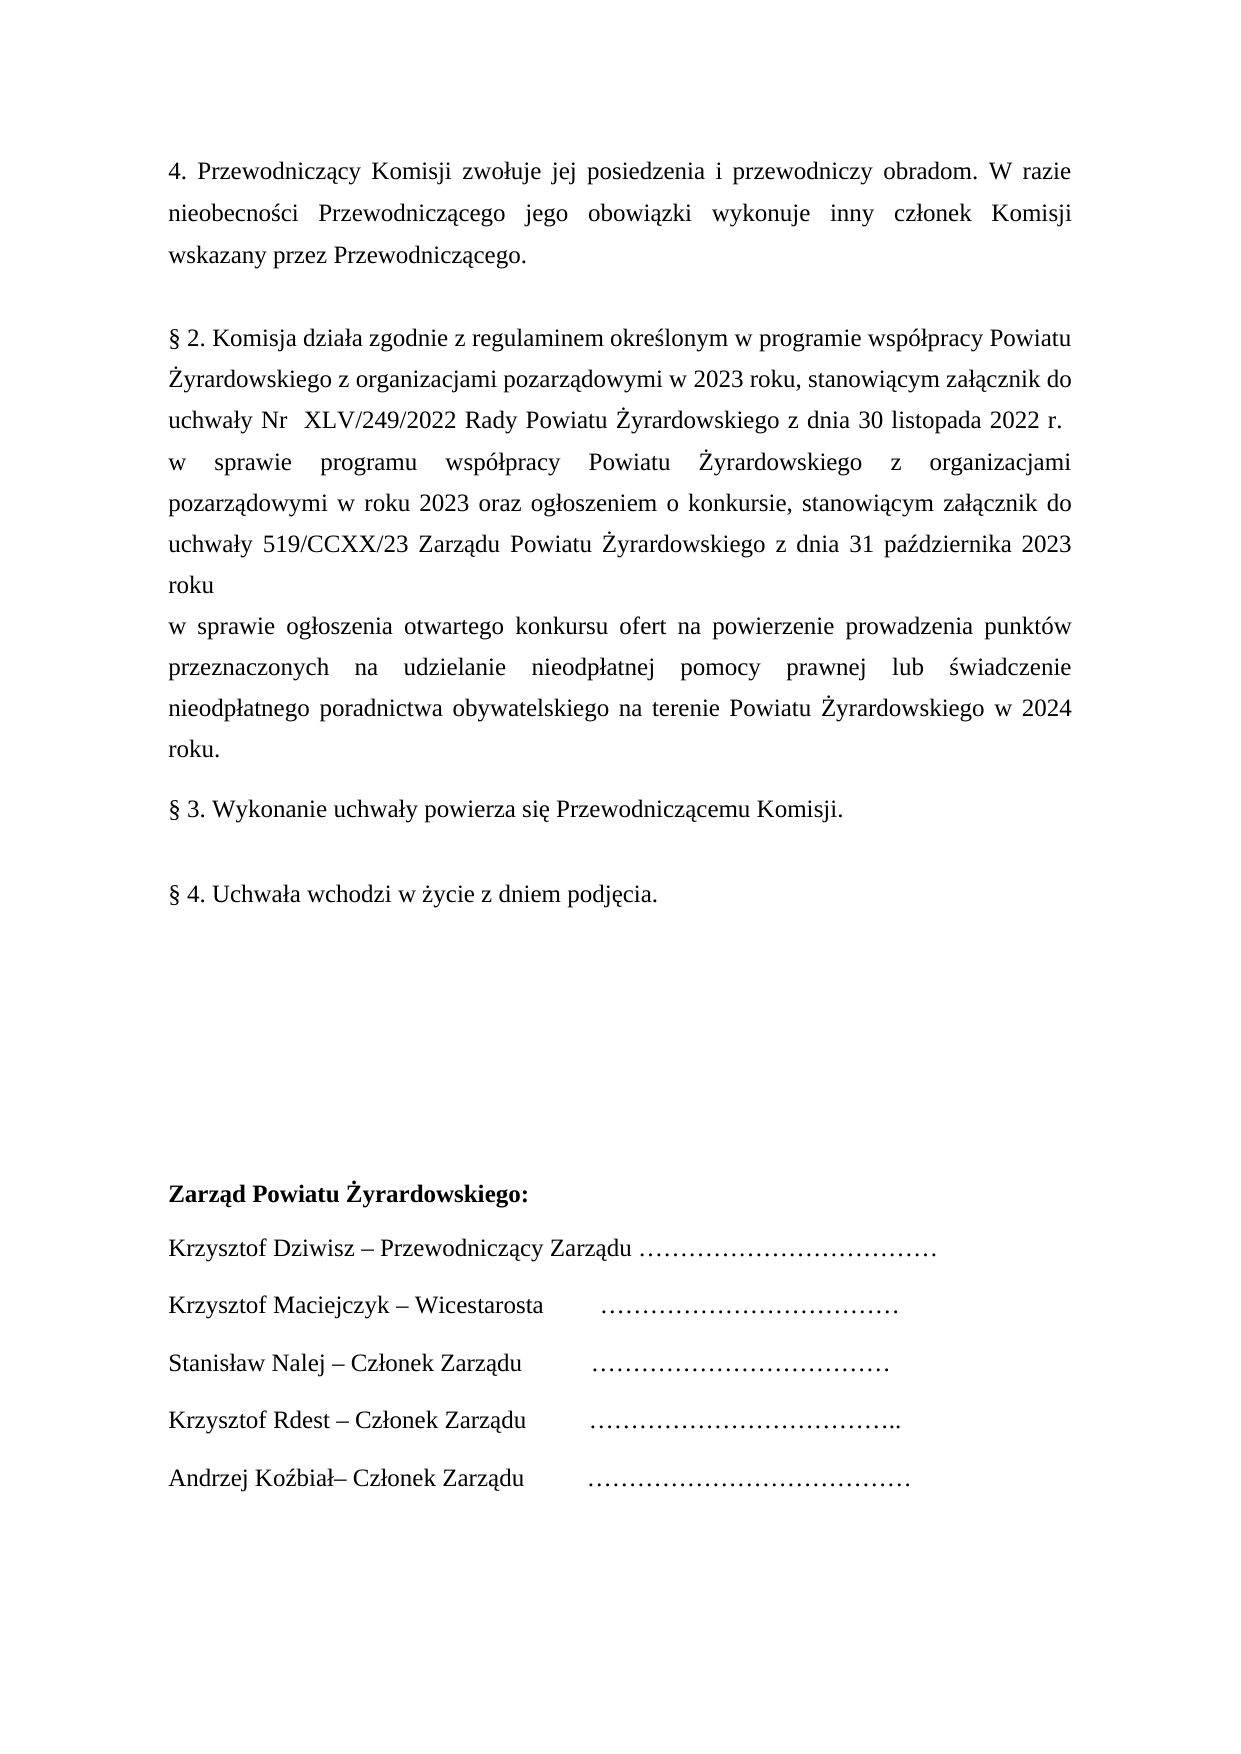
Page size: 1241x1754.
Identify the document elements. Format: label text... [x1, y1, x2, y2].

text § 2. Komisja działa zgodnie z regulaminem określonym w programie współpracy Powiatu Żyrardowskiego z organizacjami pozarządowymi w 2023 roku, stanowiącym załącznik do uchwały Nr XLV/249/2022 Rady Powiatu Żyrardowskiego z dnia 30 listopada 2022 r. w sprawie programu współpracy Powiatu Żyrardowskiego z organizacjami pozarządowymi w roku 2023 oraz ogłoszeniem o konkursie, stanowiącym załącznik do uchwały 519/CCXX/23 Zarządu Powiatu Żyrardowskiego z dnia 31 października 2023 roku w sprawie ogłoszenia otwartego konkursu ofert na powierzenie prowadzenia punktów przeznaczonych na udzielanie nieodpłatnej pomocy prawnej lub świadczenie nieodpłatnego poradnictwa obywatelskiego na terenie Powiatu Żyrardowskiego w 2024 roku. [168, 314, 1072, 765]
text 4. Przewodniczący Komisji zwołuje jej posiedzenia i przewodniczy obradom. W razie nieobecności Przewodniczącego jego obowiązki wykonuje inny członek Komisji wskazany przez Przewodniczącego. [168, 146, 1072, 272]
text Zarząd Powiatu Żyrardowskiego: [168, 1183, 1072, 1208]
text Andrzej Koźbiał– Członek Zarządu ………………………………… [168, 1463, 1072, 1492]
text § 4. Uchwała wchodzi w życie z dniem podjęcia. [168, 879, 1072, 908]
text § 3. Wykonanie uchwały powierza się Przewodniczącemu Komisji. [168, 794, 1072, 823]
text Stanisław Nalej – Członek Zarządu ……………………………… [168, 1348, 1072, 1377]
text Krzysztof Dziwisz – Przewodniczący Zarządu ……………………………… [168, 1233, 1072, 1262]
text Krzysztof Maciejczyk – Wicestarosta ……………………………… [168, 1290, 1072, 1319]
text Krzysztof Rdest – Członek Zarządu ……………………………….. [168, 1405, 1072, 1434]
